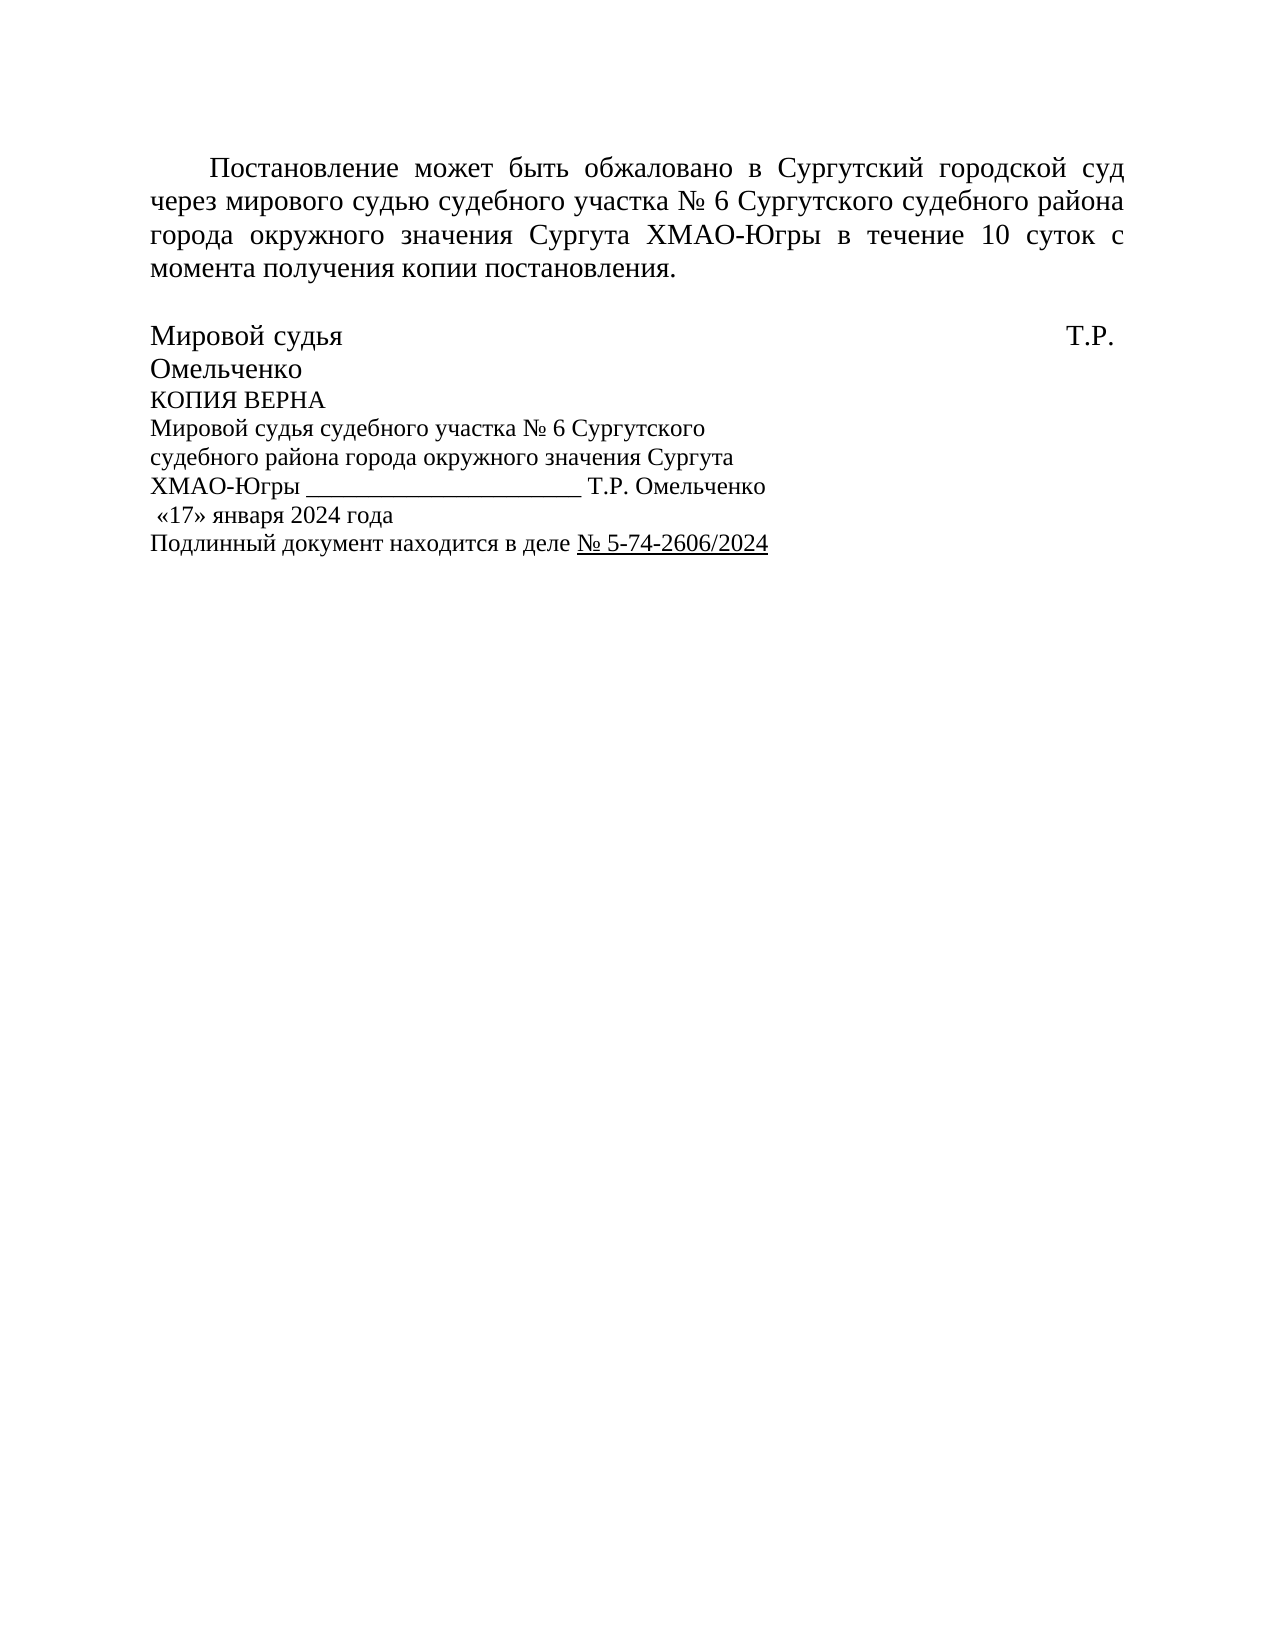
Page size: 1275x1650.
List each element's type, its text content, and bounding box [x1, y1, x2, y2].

text КОПИЯ ВЕРНА [150, 385, 1125, 413]
text Мировой судья Т.Р. Омельченко [150, 318, 1125, 385]
text «17» января 2024 года [150, 500, 1125, 528]
text Подлинный документ находится в деле № 5-74-2606/2024 [150, 528, 1125, 557]
text ХМАО-Югры ______________________ Т.Р. Омельченко [150, 471, 1125, 500]
text Мировой судья судебного участка № 6 Сургутского [150, 413, 1125, 442]
text судебного района города окружного значения Сургута [150, 442, 1125, 471]
text Постановление может быть обжаловано в Сургутский городской суд через мирового судью судебного участка № 6 Сургутского судебного района города окружного значения Сургута ХМАО-Югры в течение 10 суток с момента получения копии постановления. [150, 150, 1125, 284]
